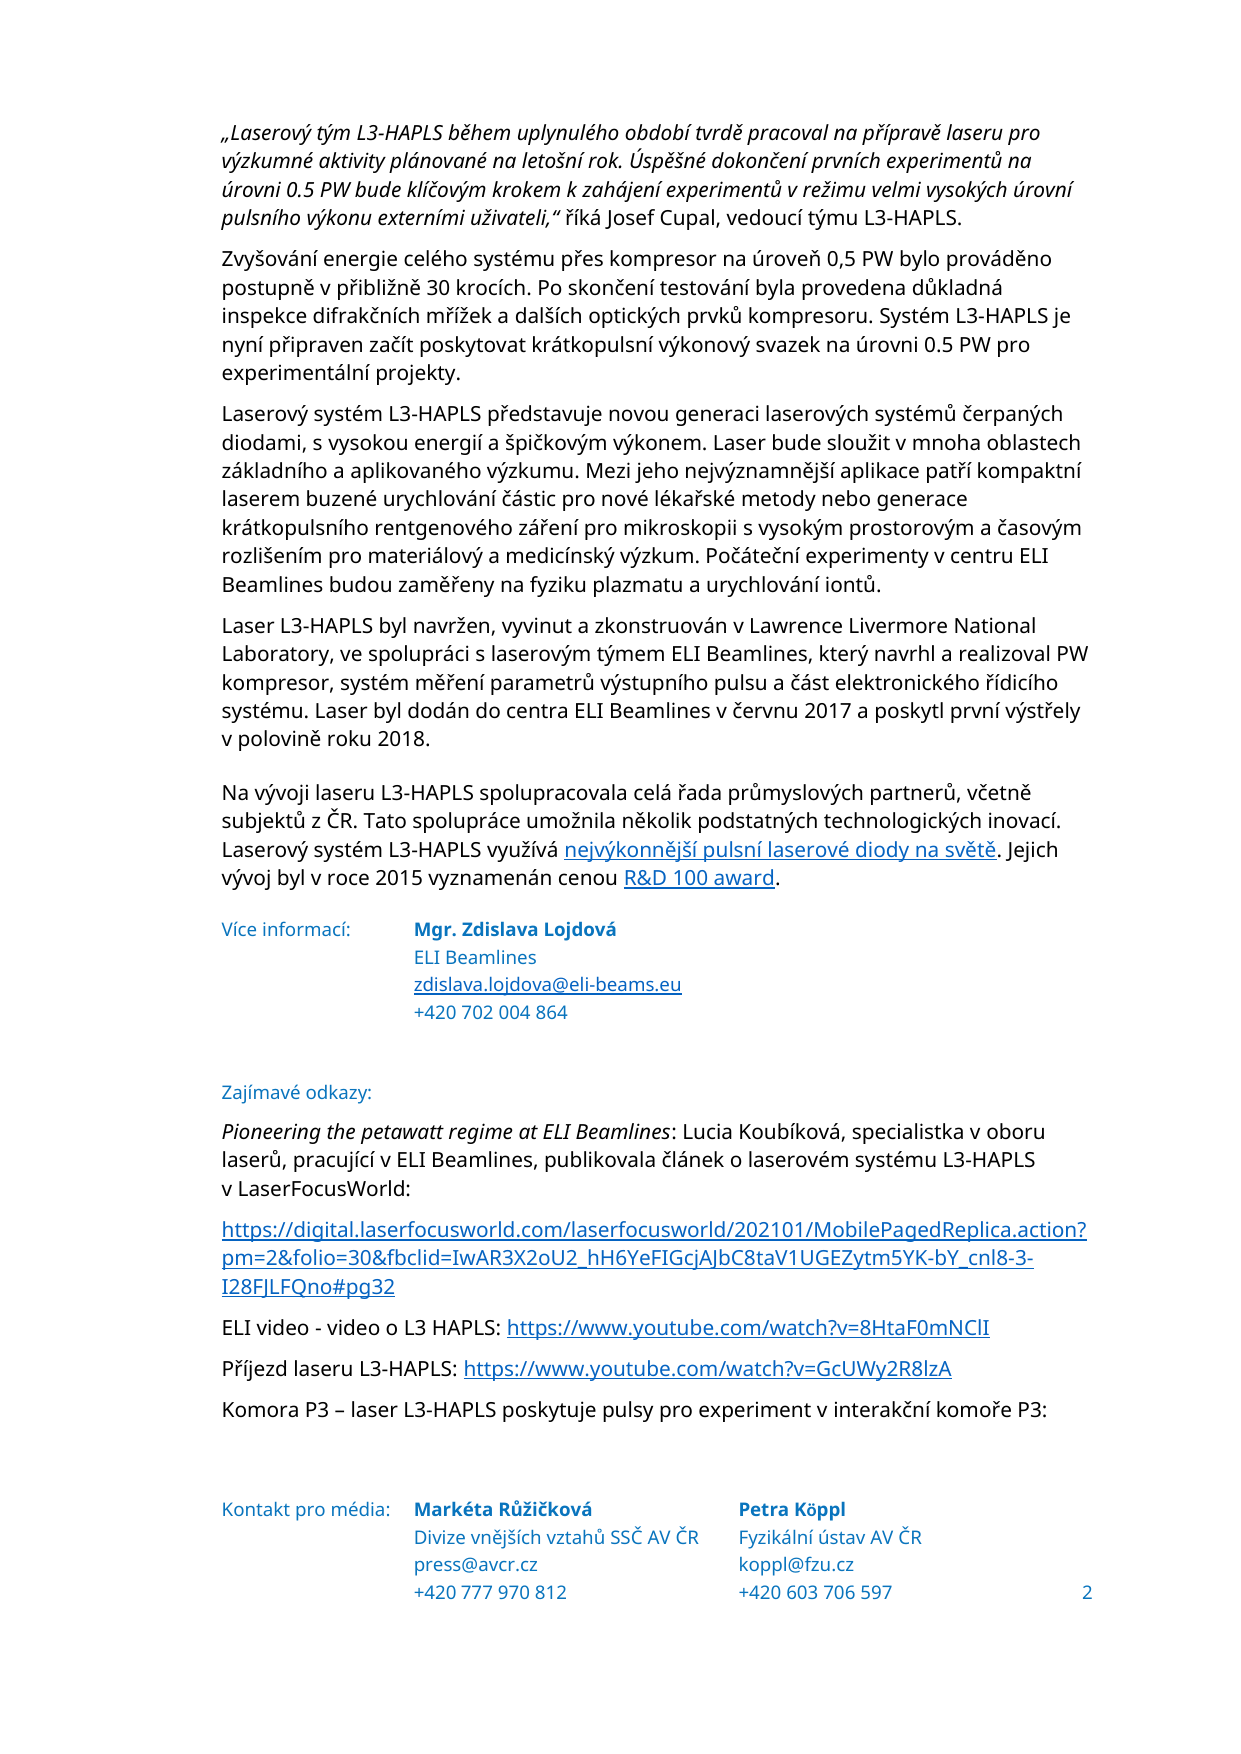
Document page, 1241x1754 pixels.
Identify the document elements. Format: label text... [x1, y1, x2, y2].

text Na vývoji laseru L3-HAPLS spolupracovala celá řada průmyslových partnerů, včetně subjektů z ČR. Tato spolupráce umožnila několik podstatných technologických inovací. Laserový systém L3-HAPLS využívá nejvýkonnější pulsní laserové diody na světě. Jejich vývoj byl v roce 2015 vyznamenán cenou R&D 100 award. [221, 778, 1093, 892]
text „Laserový tým L3-HAPLS během uplynulého období tvrdě pracoval na přípravě laseru pro výzkumné aktivity plánované na letošní rok. Úspěšné dokončení prvních experimentů na úrovni 0.5 PW bude klíčovým krokem k zahájení experimentů v režimu velmi vysokých úrovní pulsního výkonu externími uživateli,“ říká Josef Cupal, vedoucí týmu L3-HAPLS. [221, 118, 1093, 232]
text Laser L3-HAPLS byl navržen, vyvinut a zkonstruován v Lawrence Livermore National Laboratory, ve spolupráci s laserovým týmem ELI Beamlines, který navrhl a realizoval PW kompresor, systém měření parametrů výstupního pulsu a část elektronického řídicího systému. Laser byl dodán do centra ELI Beamlines v červnu 2017 a poskytl první výstřely v polovině roku 2018. [221, 611, 1093, 753]
text Zvyšování energie celého systému přes kompresor na úroveň 0,5 PW bylo prováděno postupně v přibližně 30 krocích. Po skončení testování byla provedena důkladná inspekce difrakčních mřížek a dalších optických prvků kompresoru. Systém L3-HAPLS je nyní připraven začít poskytovat krátkopulsní výkonový svazek na úrovni 0.5 PW pro experimentální projekty. [221, 244, 1093, 387]
text ELI video - video o L3 HAPLS: https://www.youtube.com/watch?v=8HtaF0mNClI [221, 1313, 1093, 1341]
text Zajímavé odkazy: [221, 1079, 1093, 1105]
text Komora P3 – laser L3-HAPLS poskytuje pulsy pro experiment v interakční komoře P3: [221, 1395, 1093, 1423]
text Příjezd laseru L3-HAPLS: https://www.youtube.com/watch?v=GcUWy2R8lzA [221, 1354, 1093, 1382]
text Pioneering the petawatt regime at ELI Beamlines: Lucia Koubíková, specialistka v oboru laserů, pracující v ELI Beamlines, publikovala článek o laserovém systému L3-HAPLS v LaserFocusWorld: [221, 1117, 1093, 1202]
text https://digital.laserfocusworld.com/laserfocusworld/202101/MobilePagedReplica.action?pm=2&folio=30&fbclid=IwAR3X2oU2_hH6YeFIGcjAJbC8taV1UGEZytm5YK-bY_cnl8-3-I28FJLFQno#pg32 [221, 1215, 1093, 1300]
text Více informací: Mgr. Zdislava Lojdová ELI Beamlines zdislava.lojdova@eli-beams.eu +420 702 004 864 [221, 917, 1093, 1052]
text Laserový systém L3-HAPLS představuje novou generaci laserových systémů čerpaných diodami, s vysokou energií a špičkovým výkonem. Laser bude sloužit v mnoha oblastech základního a aplikovaného výzkumu. Mezi jeho nejvýznamnější aplikace patří kompaktní laserem buzené urychlování částic pro nové lékařské metody nebo generace krátkopulsního rentgenového záření pro mikroskopii s vysokým prostorovým a časovým rozlišením pro materiálový a medicínský výzkum. Počáteční experimenty v centru ELI Beamlines budou zaměřeny na fyziku plazmatu a urychlování iontů. [221, 399, 1093, 598]
